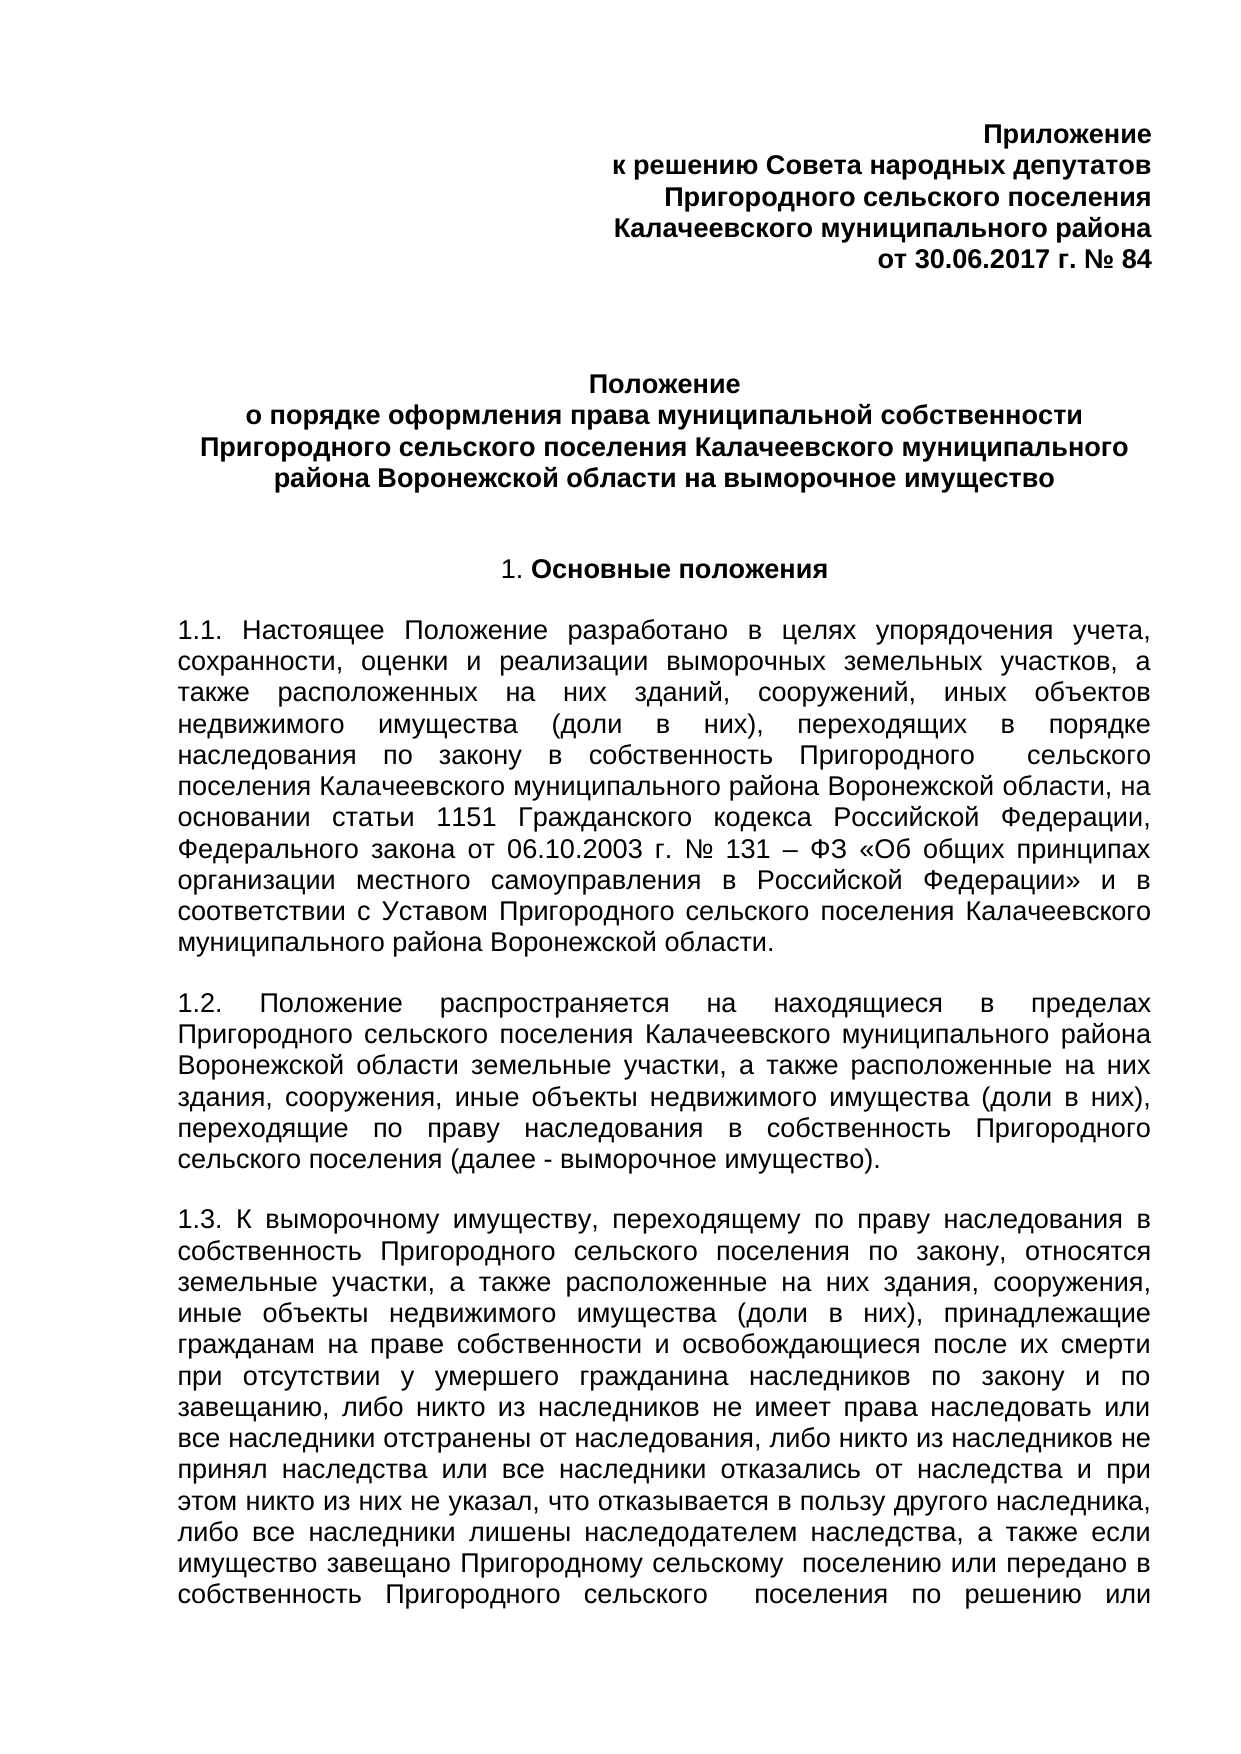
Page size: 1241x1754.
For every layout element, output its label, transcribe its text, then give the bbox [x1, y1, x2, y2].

text Пригородного сельского поселения Калачеевского муниципального района Воронежской области на выморочное имущество [177, 431, 1152, 493]
text от 30.06.2017 г. № 84 [177, 243, 1152, 274]
text Приложение [177, 118, 1152, 149]
text 1.1. Настоящее Положение разработано в целях упорядочения учета, сохранности, оценки и реализации выморочных земельных участков, а также расположенных на них зданий, сооружений, иных объектов недвижимого имущества (доли в них), переходящих в порядке наследования по закону в собственность Пригородного сельского поселения Калачеевского муниципального района Воронежской области, на основании статьи 1151 Гражданского кодекса Российской Федерации, Федерального закона от 06.10.2003 г. № 131 – ФЗ «Об общих принципах организации местного самоуправления в Российской Федерации» и в соответствии с Уставом Пригородного сельского поселения Калачеевского муниципального района Воронежской области. [177, 614, 1152, 958]
text Калачеевского муниципального района [177, 212, 1152, 243]
text о порядке оформления права муниципальной собственности [177, 399, 1152, 431]
text 1. Основные положения [177, 553, 1152, 585]
text 1.2. Положение распространяется на находящиеся в пределах Пригородного сельского поселения Калачеевского муниципального района Воронежской области земельные участки, а также расположенные на них здания, сооружения, иные объекты недвижимого имущества (доли в них), переходящие по праву наследования в собственность Пригородного сельского поселения (далее - выморочное имущество). [177, 987, 1152, 1174]
text Пригородного сельского поселения [177, 181, 1152, 212]
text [177, 1203, 1152, 1610]
text к решению Совета народных депутатов [177, 149, 1152, 181]
text Положение [177, 368, 1152, 399]
